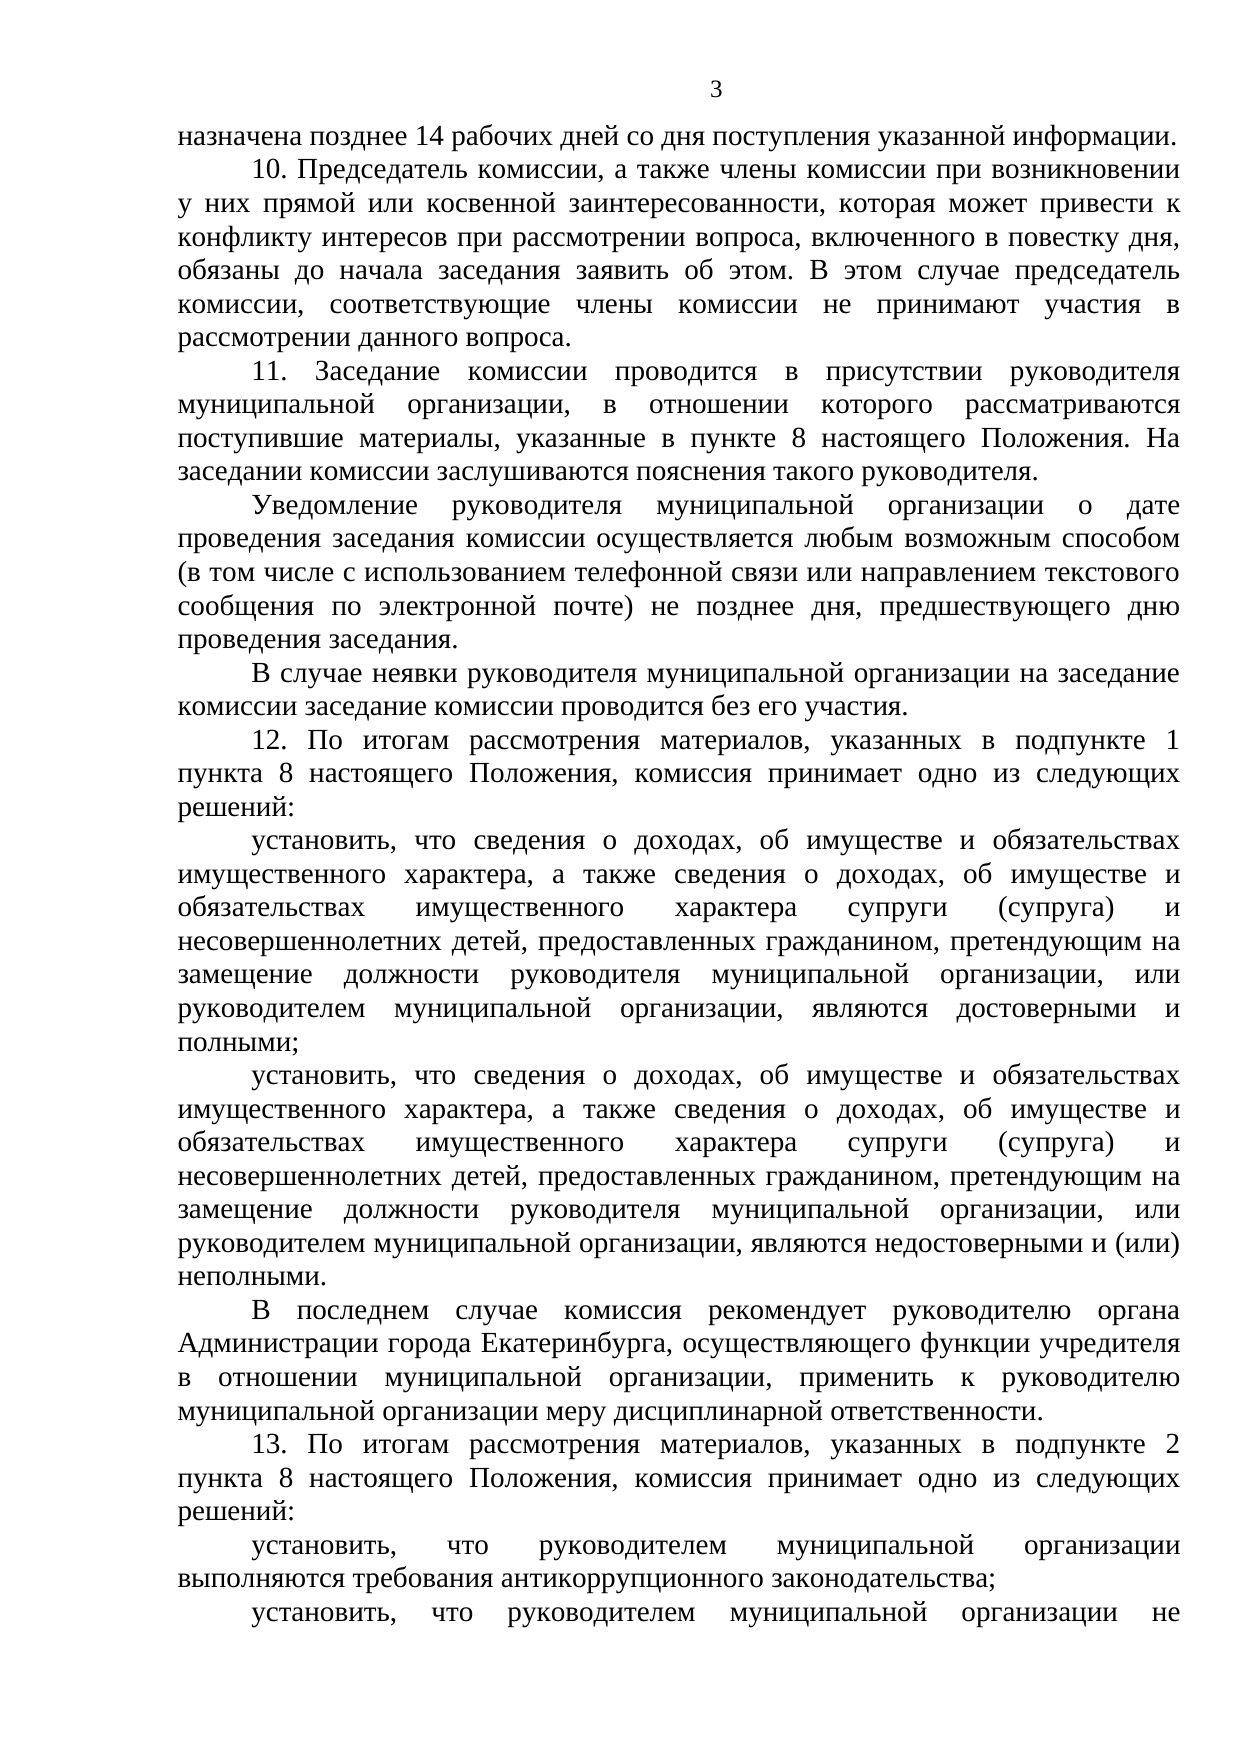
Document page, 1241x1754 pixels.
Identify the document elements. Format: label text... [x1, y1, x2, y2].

text 13. По итогам рассмотрения материалов, указанных в подпункте 2 пункта 8 настоящего Положения, комиссия принимает одно из следующих решений: [177, 1426, 1181, 1527]
text 12. По итогам рассмотрения материалов, указанных в подпункте 1 пункта 8 настоящего Положения, комиссия принимает одно из следующих решений: [177, 722, 1181, 822]
text В последнем случае комиссия рекомендует руководителю органа Администрации города Екатеринбурга, осуществляющего функции учредителя в отношении муниципальной организации, применить к руководителю муниципальной организации меру дисциплинарной ответственности. [177, 1292, 1181, 1426]
text В случае неявки руководителя муниципальной организации на заседание комиссии заседание комиссии проводится без его участия. [177, 655, 1181, 722]
text 10. Председатель комиссии, а также члены комиссии при возникновении у них прямой или косвенной заинтересованности, которая может привести к конфликту интересов при рассмотрении вопроса, включенного в повестку дня, обязаны до начала заседания заявить об этом. В этом случае председатель комиссии, соответствующие члены комиссии не принимают участия в рассмотрении данного вопроса. [177, 152, 1181, 353]
text установить, что сведения о доходах, об имуществе и обязательствах имущественного характера, а также сведения о доходах, об имуществе и обязательствах имущественного характера супруги (супруга) и несовершеннолетних детей, предоставленных гражданином, претендующим на замещение должности руководителя муниципальной организации, или руководителем муниципальной организации, являются достоверными и полными; [177, 822, 1181, 1057]
text Уведомление руководителя муниципальной организации о дате проведения заседания комиссии осуществляется любым возможным способом (в том числе с использованием телефонной связи или направлением текстового сообщения по электронной почте) не позднее дня, предшествующего дню проведения заседания. [177, 487, 1181, 655]
text установить, что руководителем муниципальной организации выполняются требования антикоррупционного законодательства; [177, 1527, 1181, 1594]
text 11. Заседание комиссии проводится в присутствии руководителя муниципальной организации, в отношении которого рассматриваются поступившие материалы, указанные в пункте 8 настоящего Положения. На заседании комиссии заслушиваются пояснения такого руководителя. [177, 353, 1181, 487]
text установить, что сведения о доходах, об имуществе и обязательствах имущественного характера, а также сведения о доходах, об имуществе и обязательствах имущественного характера супруги (супруга) и несовершеннолетних детей, предоставленных гражданином, претендующим на замещение должности руководителя муниципальной организации, или руководителем муниципальной организации, являются недостоверными и (или) неполными. [177, 1057, 1181, 1292]
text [177, 118, 1181, 152]
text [177, 1594, 1181, 1627]
